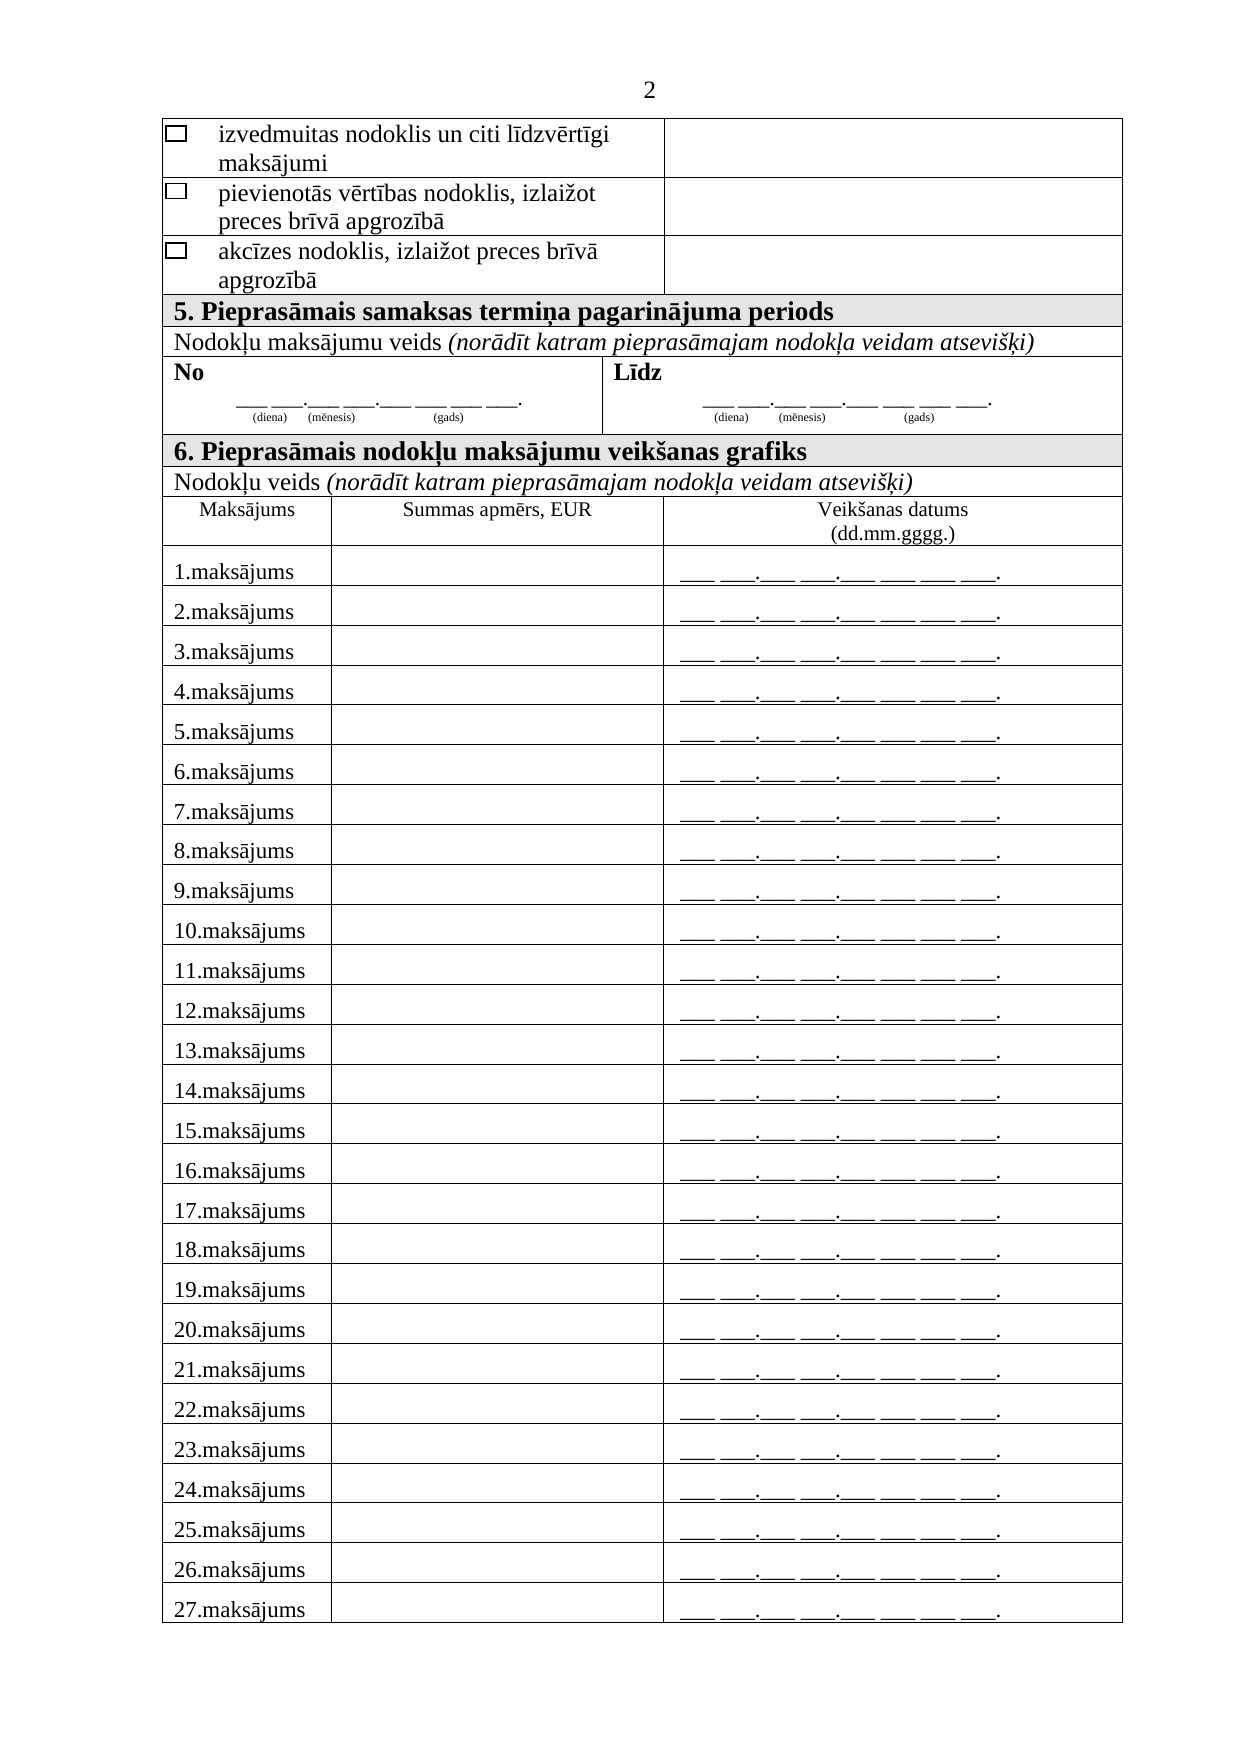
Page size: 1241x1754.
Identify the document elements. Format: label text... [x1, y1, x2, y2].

table_cell [332, 546, 663, 585]
table_cell 6.maksājums [163, 745, 331, 784]
table_cell 20.maksājums [163, 1304, 331, 1343]
table_cell 24.maksājums [163, 1464, 331, 1502]
table_cell 13.maksājums [163, 1025, 331, 1063]
table_cell ___ ___.___ ___.___ ___ ___ ___. [664, 586, 1122, 624]
table_cell 8.maksājums [163, 825, 331, 864]
table_cell ___ ___.___ ___.___ ___ ___ ___. [664, 1025, 1122, 1063]
table_cell ___ ___.___ ___.___ ___ ___ ___. [664, 546, 1122, 585]
table_cell ___ ___.___ ___.___ ___ ___ ___. [664, 1104, 1122, 1143]
table_cell Līdz [603, 357, 676, 434]
table_cell 22.maksājums [163, 1384, 331, 1422]
table_cell ___ ___.___ ___.___ ___ ___ ___. [664, 905, 1122, 944]
table_cell 5. Pieprasāmais samaksas termiņa pagarinājuma periods [163, 295, 1122, 326]
table_cell [332, 1104, 663, 1143]
table_cell ___ ___.___ ___.___ ___ ___ ___. [664, 945, 1122, 984]
table_cell 27.maksājums [163, 1583, 331, 1622]
table_cell [332, 1344, 663, 1383]
table_cell izvedmuitas nodoklis un citi līdzvērtīgi maksājumi [163, 119, 664, 177]
table_cell No [163, 357, 220, 434]
table_cell ___ ___.___ ___.___ ___ ___ ___. [664, 785, 1122, 824]
table_cell ___ ___.___ ___.___ ___ ___ ___. [664, 626, 1122, 664]
table_cell [332, 1304, 663, 1343]
table_cell ___ ___.___ ___.___ ___ ___ ___. (diena) (mēnesis) (gads) [676, 357, 1122, 434]
table_cell [665, 119, 1122, 177]
table_cell ___ ___.___ ___.___ ___ ___ ___. [664, 1344, 1122, 1383]
table_cell [332, 785, 663, 824]
table_cell 15.maksājums [163, 1104, 331, 1143]
table_cell ___ ___.___ ___.___ ___ ___ ___. [664, 1144, 1122, 1183]
table_cell 2.maksājums [163, 586, 331, 624]
table_cell ___ ___.___ ___.___ ___ ___ ___. [664, 1464, 1122, 1502]
table_cell [332, 905, 663, 944]
table_cell Veikšanas datums (dd.mm.gggg.) [664, 497, 1122, 545]
table_cell [332, 1543, 663, 1582]
table_cell [332, 1025, 663, 1063]
table_cell 1.maksājums [163, 546, 331, 585]
table_cell [332, 666, 663, 704]
table_cell 14.maksājums [163, 1065, 331, 1103]
table_cell [332, 586, 663, 624]
table_cell [665, 178, 1122, 235]
table_cell 26.maksājums [163, 1543, 331, 1582]
table_cell 3.maksājums [163, 626, 331, 664]
table_cell ___ ___.___ ___.___ ___ ___ ___. [664, 985, 1122, 1023]
table_cell Maksājums [163, 497, 331, 545]
table_cell ___ ___.___ ___.___ ___ ___ ___. [664, 1224, 1122, 1263]
table_cell [332, 626, 663, 664]
table_cell ___ ___.___ ___.___ ___ ___ ___. [664, 745, 1122, 784]
table_cell 7.maksājums [163, 785, 331, 824]
table_cell [332, 1224, 663, 1263]
table_cell 5.maksājums [163, 705, 331, 744]
table_cell [665, 236, 1122, 294]
table_cell [332, 1144, 663, 1183]
table_cell 4.maksājums [163, 666, 331, 704]
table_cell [664, 1583, 1122, 1622]
table_cell 23.maksājums [163, 1424, 331, 1462]
table_cell [332, 1264, 663, 1303]
table_cell Nodokļu maksājumu veids (norādīt katram pieprasāmajam nodokļa veidam atsevišķi) [163, 327, 1122, 356]
table_cell [332, 1424, 663, 1462]
table_cell ___ ___.___ ___.___ ___ ___ ___. [664, 1503, 1122, 1542]
table_cell akcīzes nodoklis, izlaižot preces brīvā apgrozībā [163, 236, 664, 294]
table_cell Nodokļu veids (norādīt katram pieprasāmajam nodokļa veidam atsevišķi) [163, 467, 1122, 496]
table_cell [332, 865, 663, 904]
table_cell [332, 745, 663, 784]
table_cell [332, 1184, 663, 1223]
table_cell ___ ___.___ ___.___ ___ ___ ___. [664, 1065, 1122, 1103]
table_cell [332, 1464, 663, 1502]
table_cell [332, 825, 663, 864]
table_cell [332, 985, 663, 1023]
table_cell ___ ___.___ ___.___ ___ ___ ___. [664, 705, 1122, 744]
table_cell ___ ___.___ ___.___ ___ ___ ___. [664, 825, 1122, 864]
table_cell [332, 705, 663, 744]
table_cell ___ ___.___ ___.___ ___ ___ ___. [664, 1384, 1122, 1422]
table_cell 25.maksājums [163, 1503, 331, 1542]
table_cell ___ ___.___ ___.___ ___ ___ ___. [664, 865, 1122, 904]
table_cell pievienotās vērtības nodoklis, izlaižot preces brīvā apgrozībā [163, 178, 664, 235]
table_cell 17.maksājums [163, 1184, 331, 1223]
table_cell ___ ___.___ ___.___ ___ ___ ___. [664, 1184, 1122, 1223]
table_cell 18.maksājums [163, 1224, 331, 1263]
table_cell [332, 945, 663, 984]
table_cell ___ ___.___ ___.___ ___ ___ ___. (diena) (mēnesis) (gads) [220, 357, 602, 434]
table_cell Summas apmērs, EUR [332, 497, 663, 545]
table_cell 16.maksājums [163, 1144, 331, 1183]
table_cell [332, 1384, 663, 1422]
table_cell 10.maksājums [163, 905, 331, 944]
table_cell 6. Pieprasāmais nodokļu maksājumu veikšanas grafiks [163, 435, 1122, 466]
table_cell [332, 1503, 663, 1542]
table_cell 11.maksājums [163, 945, 331, 984]
table_cell [332, 1583, 663, 1622]
table_cell 12.maksājums [163, 985, 331, 1023]
table_cell 19.maksājums [163, 1264, 331, 1303]
table_cell ___ ___.___ ___.___ ___ ___ ___. [664, 1424, 1122, 1462]
table_cell ___ ___.___ ___.___ ___ ___ ___. [664, 1304, 1122, 1343]
table_cell 21.maksājums [163, 1344, 331, 1383]
table_cell ___ ___.___ ___.___ ___ ___ ___. [664, 666, 1122, 704]
table_cell ___ ___.___ ___.___ ___ ___ ___. [664, 1543, 1122, 1582]
table_cell 9.maksājums [163, 865, 331, 904]
table_cell ___ ___.___ ___.___ ___ ___ ___. [664, 1264, 1122, 1303]
table_cell [332, 1065, 663, 1103]
